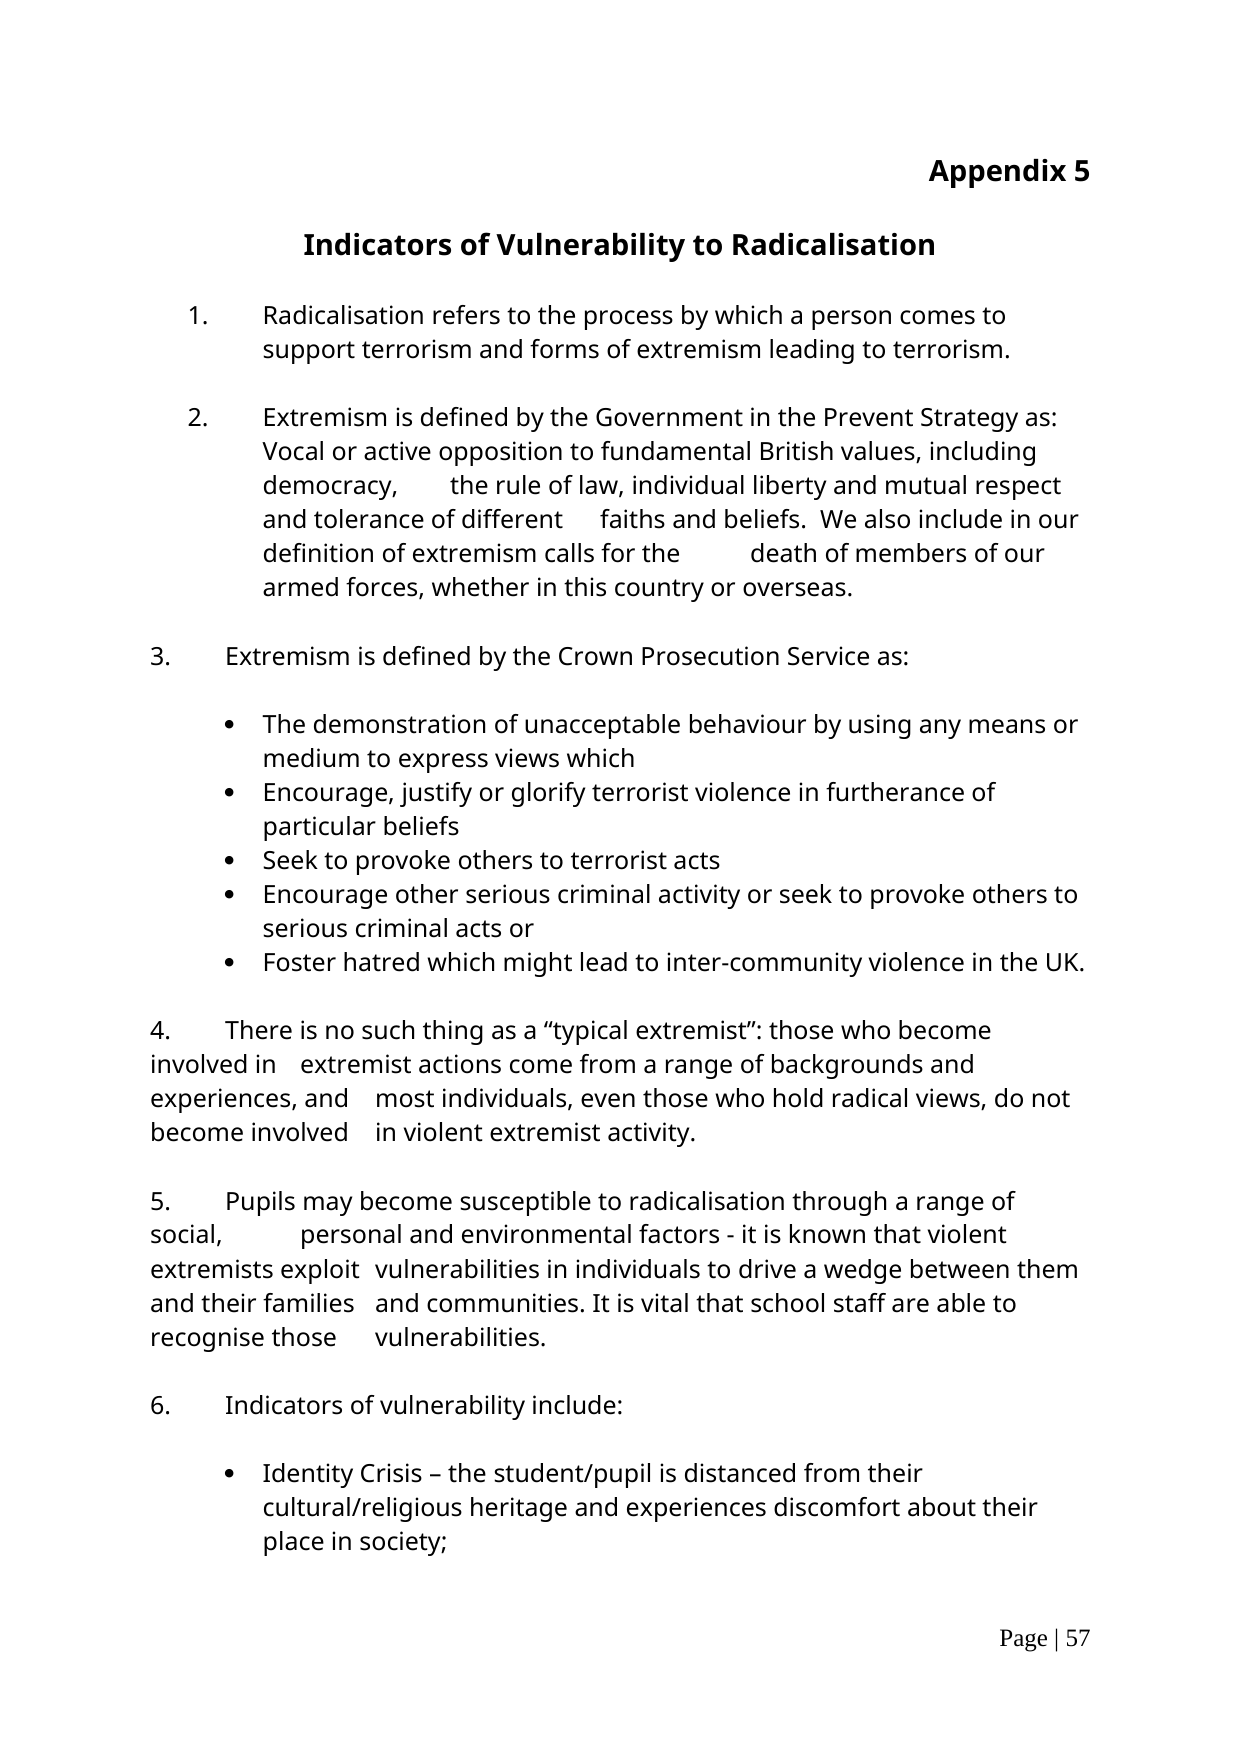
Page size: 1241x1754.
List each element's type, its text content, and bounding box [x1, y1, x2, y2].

list Seek to provoke others to terrorist acts [225, 842, 1090, 877]
list Foster hatred which might lead to inter-community violence in the UK. [225, 945, 1090, 979]
text 6. Indicators of vulnerability include: [150, 1387, 1090, 1422]
text Indicators of Vulnerability to Radicalisation [150, 224, 1090, 263]
text 5. Pupils may become susceptible to radicalisation through a range of social, personal and environmental factors - it is known that violent extremists exploit vulnerabilities in individuals to drive a wedge between them and their families and communities. It is vital that school staff are able to recognise those vulnerabilities. [150, 1183, 1090, 1353]
list Encourage other serious criminal activity or seek to provoke others to serious criminal acts or [225, 877, 1090, 945]
text Vocal or active opposition to fundamental British values, including democracy, the rule of law, individual liberty and mutual respect and tolerance of different faiths and beliefs. We also include in our definition of extremism calls for the death of members of our armed forces, whether in this country or overseas. [262, 434, 1090, 604]
text 3. Extremism is defined by the Crown Prosecution Service as: [150, 638, 1090, 672]
list Identity Crisis – the student/pupil is distanced from their cultural/religious heritage and experiences discomfort about their place in society; [225, 1456, 1090, 1558]
list Extremism is defined by the Government in the Prevent Strategy as: [187, 400, 1090, 434]
text 4. There is no such thing as a “typical extremist”: those who become involved in extremist actions come from a range of backgrounds and experiences, and most individuals, even those who hold radical views, do not become involved in violent extremist activity. [150, 1013, 1090, 1149]
list Encourage, justify or glorify terrorist violence in furtherance of particular beliefs [225, 774, 1090, 842]
text Appendix 5 [225, 150, 1090, 190]
list Radicalisation refers to the process by which a person comes to support terrorism and forms of extremism leading to terrorism. [187, 297, 1090, 366]
list The demonstration of unacceptable behaviour by using any means or medium to express views which [225, 706, 1090, 774]
